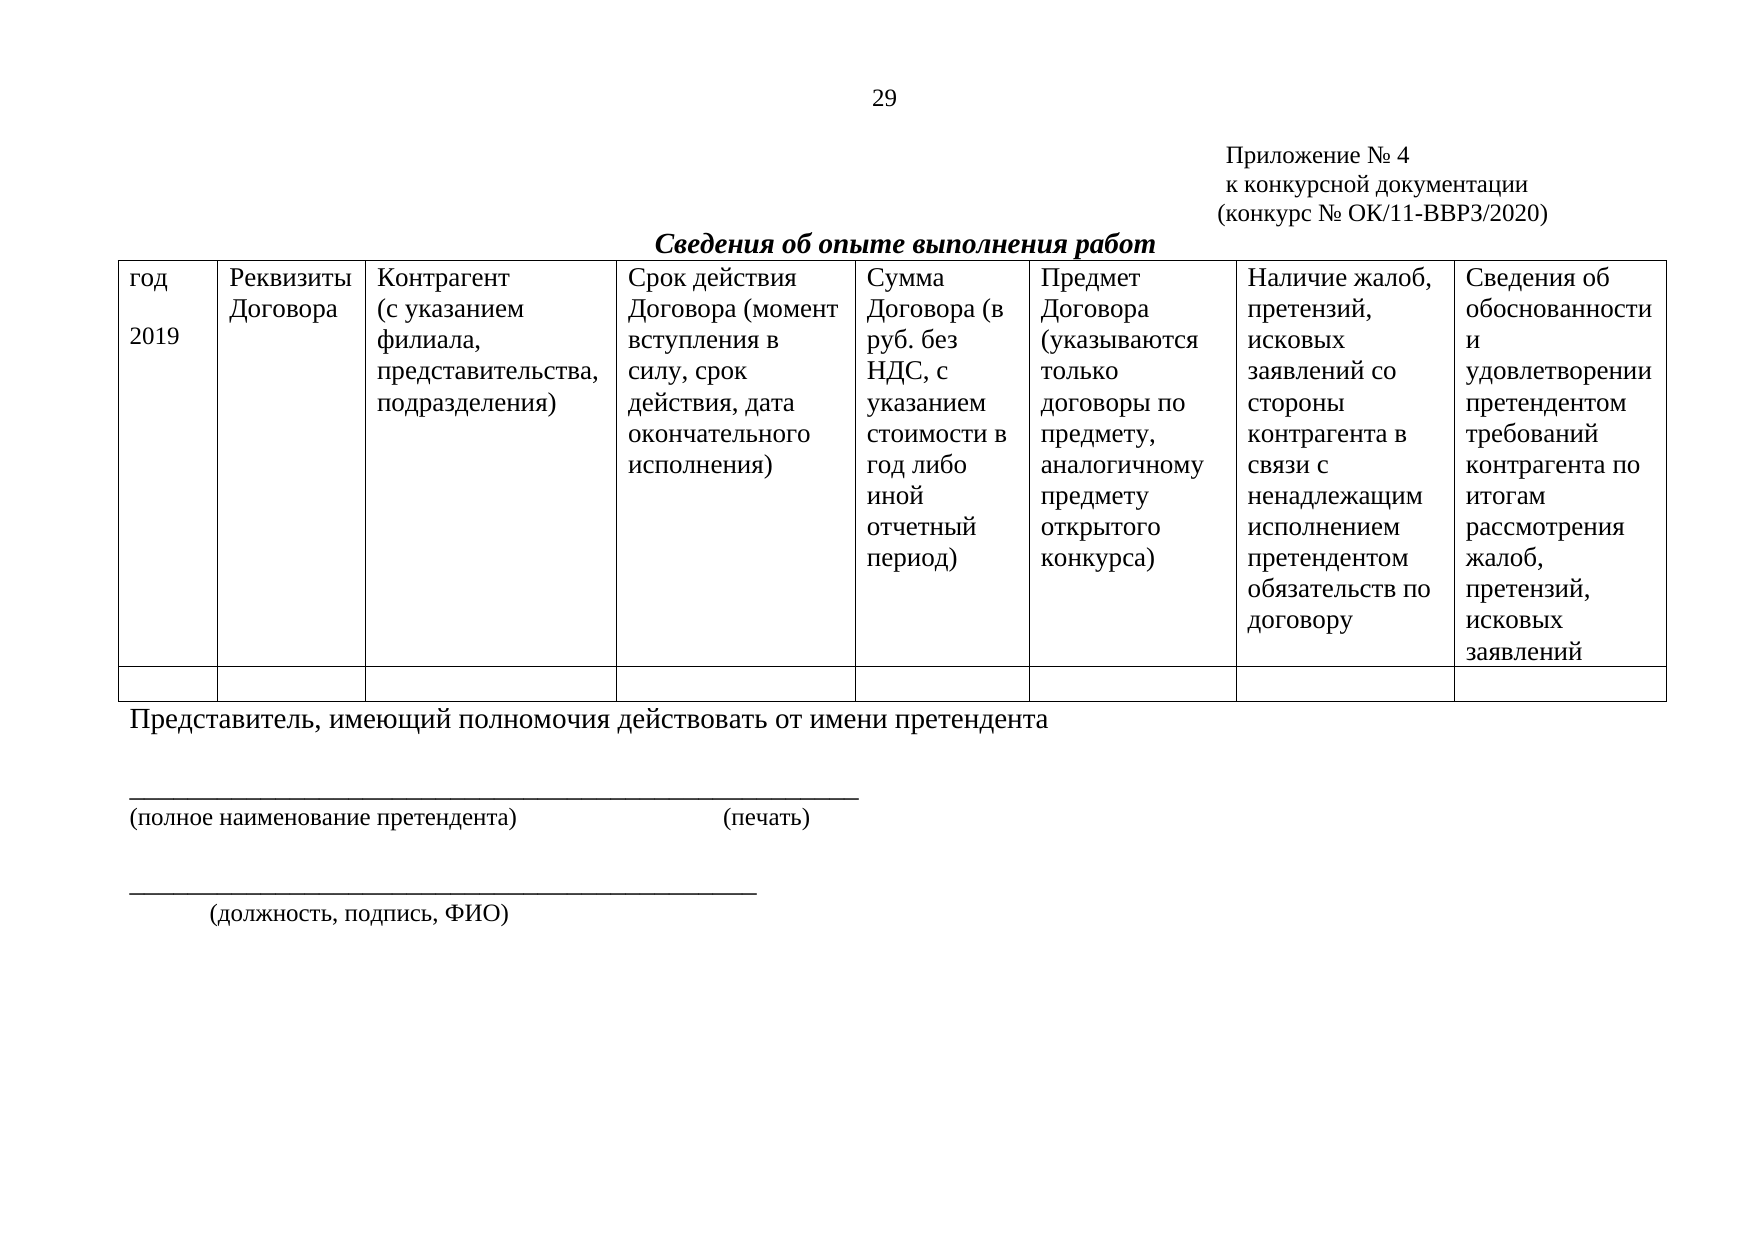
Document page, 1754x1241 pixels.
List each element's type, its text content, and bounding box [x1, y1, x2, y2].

text Приложение № 4 [1226, 140, 1651, 169]
text Сведения об опыте выполнения работ [118, 226, 1619, 260]
table_header Наличие жалоб, претензий, исковых заявлений со стороны контрагента в связи с ненадлежащим исполнением претендентом обязательств по договору [1237, 261, 1454, 666]
table_header Сумма Договора (в руб. без НДС, с указанием стоимости в год либо иной отчетный период) [856, 261, 1029, 666]
text к конкурсной документации [1226, 169, 1651, 198]
table_cell Представитель, имеющий полномочия действовать от имени претендента __________________________________________________ (полное наименование претендента) (печать) ___________________________________________ (должность, подпись, ФИО) [118, 702, 1667, 1018]
table_cell [1455, 667, 1666, 701]
table_cell [1237, 667, 1454, 701]
table_cell [856, 667, 1029, 701]
table_header Сведения об обоснованности и удовлетворении претендентом требований контрагента по итогам рассмотрения жалоб, претензий, исковых заявлений [1455, 261, 1666, 666]
table_header год 2019 [119, 261, 217, 666]
table_header Контрагент (с указанием филиала, представительства, подразделения) [366, 261, 616, 666]
table_cell [119, 667, 217, 701]
table_cell [617, 667, 855, 701]
table_header Реквизиты Договора [218, 261, 365, 666]
table_header Предмет Договора (указываются только договоры по предмету, аналогичному предмету открытого конкурса) [1030, 261, 1236, 666]
table_cell [1030, 667, 1236, 701]
text (конкурс № ОК/11-ВВРЗ/2020) [118, 198, 1619, 226]
table_cell [218, 667, 365, 701]
table_header Срок действия Договора (момент вступления в силу, срок действия, дата окончательного исполнения) [617, 261, 855, 666]
table_cell [366, 667, 616, 701]
